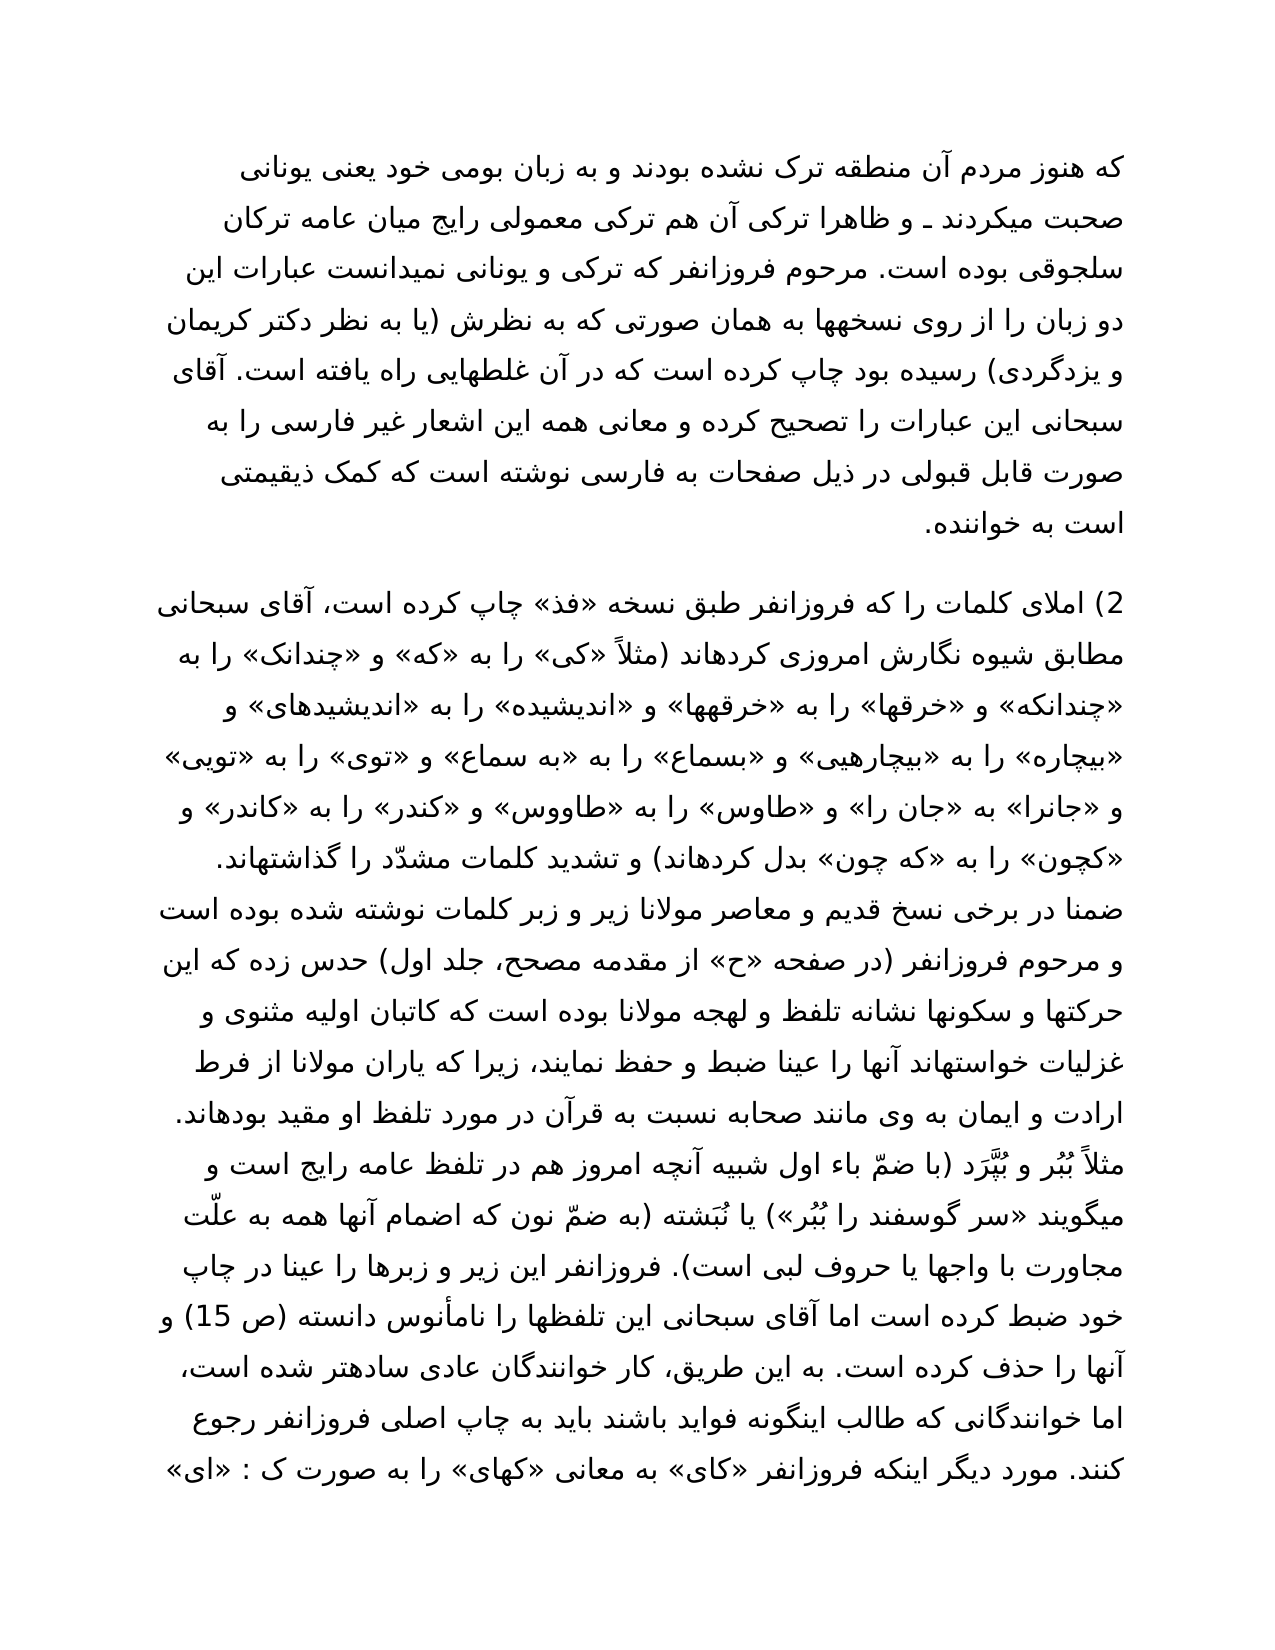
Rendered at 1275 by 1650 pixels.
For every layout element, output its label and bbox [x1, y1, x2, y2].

text [150, 150, 1125, 541]
text [150, 587, 1125, 1487]
